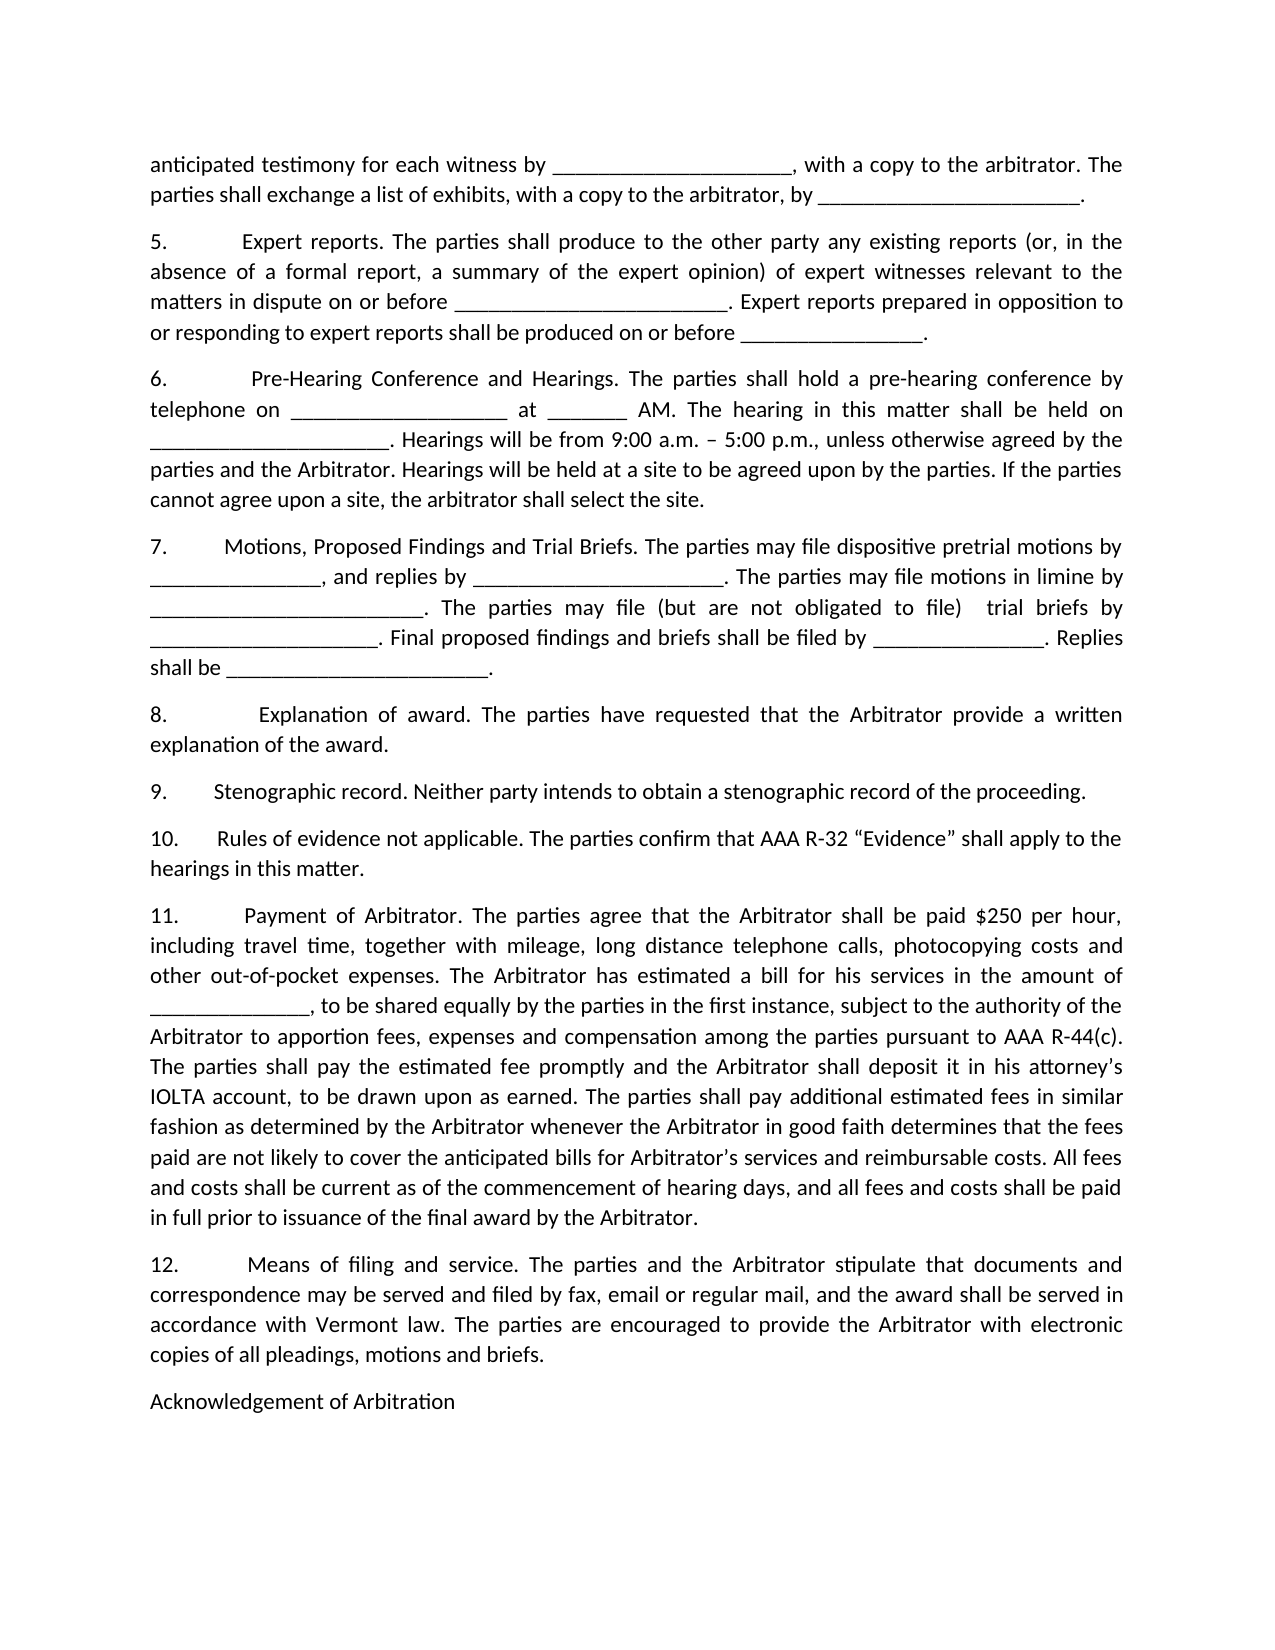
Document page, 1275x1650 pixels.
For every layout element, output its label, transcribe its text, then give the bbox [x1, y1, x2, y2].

text 10. Rules of evidence not applicable. The parties confirm that AAA R-32 “Evidence” shall apply to the hearings in this matter. [150, 824, 1125, 882]
text 7. Motions, Proposed Findings and Trial Briefs. The parties may file dispositive pretrial motions by _______________, and replies by ______________________. The parties may file motions in limine by ________________________. The parties may file (but are not obligated to file) trial briefs by ____________________. Final proposed findings and briefs shall be filed by _______________. Replies shall be _______________________. [150, 532, 1125, 681]
text 11. Payment of Arbitrator. The parties agree that the Arbitrator shall be paid $250 per hour, including travel time, together with mileage, long distance telephone calls, photocopying costs and other out-of-pocket expenses. The Arbitrator has estimated a bill for his services in the amount of ______________, to be shared equally by the parties in the first instance, subject to the authority of the Arbitrator to apportion fees, expenses and compensation among the parties pursuant to AAA R-44(c). The parties shall pay the estimated fee promptly and the Arbitrator shall deposit it in his attorney’s IOLTA account, to be drawn upon as earned. The parties shall pay additional estimated fees in similar fashion as determined by the Arbitrator whenever the Arbitrator in good faith determines that the fees paid are not likely to cover the anticipated bills for Arbitrator’s services and reimbursable costs. All fees and costs shall be current as of the commencement of hearing days, and all fees and costs shall be paid in full prior to issuance of the final award by the Arbitrator. [150, 901, 1125, 1231]
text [150, 150, 1125, 208]
text 6. Pre-Hearing Conference and Hearings. The parties shall hold a pre-hearing conference by telephone on ___________________ at _______ AM. The hearing in this matter shall be held on _____________________. Hearings will be from 9:00 a.m. – 5:00 p.m., unless otherwise agreed by the parties and the Arbitrator. Hearings will be held at a site to be agreed upon by the parties. If the parties cannot agree upon a site, the arbitrator shall select the site. [150, 364, 1125, 513]
text Acknowledgement of Arbitration [150, 1387, 1125, 1416]
text 12. Means of filing and service. The parties and the Arbitrator stipulate that documents and correspondence may be served and filed by fax, email or regular mail, and the award shall be served in accordance with Vermont law. The parties are encouraged to provide the Arbitrator with electronic copies of all pleadings, motions and briefs. [150, 1250, 1125, 1369]
text 9. Stenographic record. Neither party intends to obtain a stenographic record of the proceeding. [150, 777, 1125, 805]
text 5. Expert reports. The parties shall produce to the other party any existing reports (or, in the absence of a formal report, a summary of the expert opinion) of expert witnesses relevant to the matters in dispute on or before ________________________. Expert reports prepared in opposition to or responding to expert reports shall be produced on or before ________________. [150, 227, 1125, 346]
text 8. Explanation of award. The parties have requested that the Arbitrator provide a written explanation of the award. [150, 700, 1125, 758]
